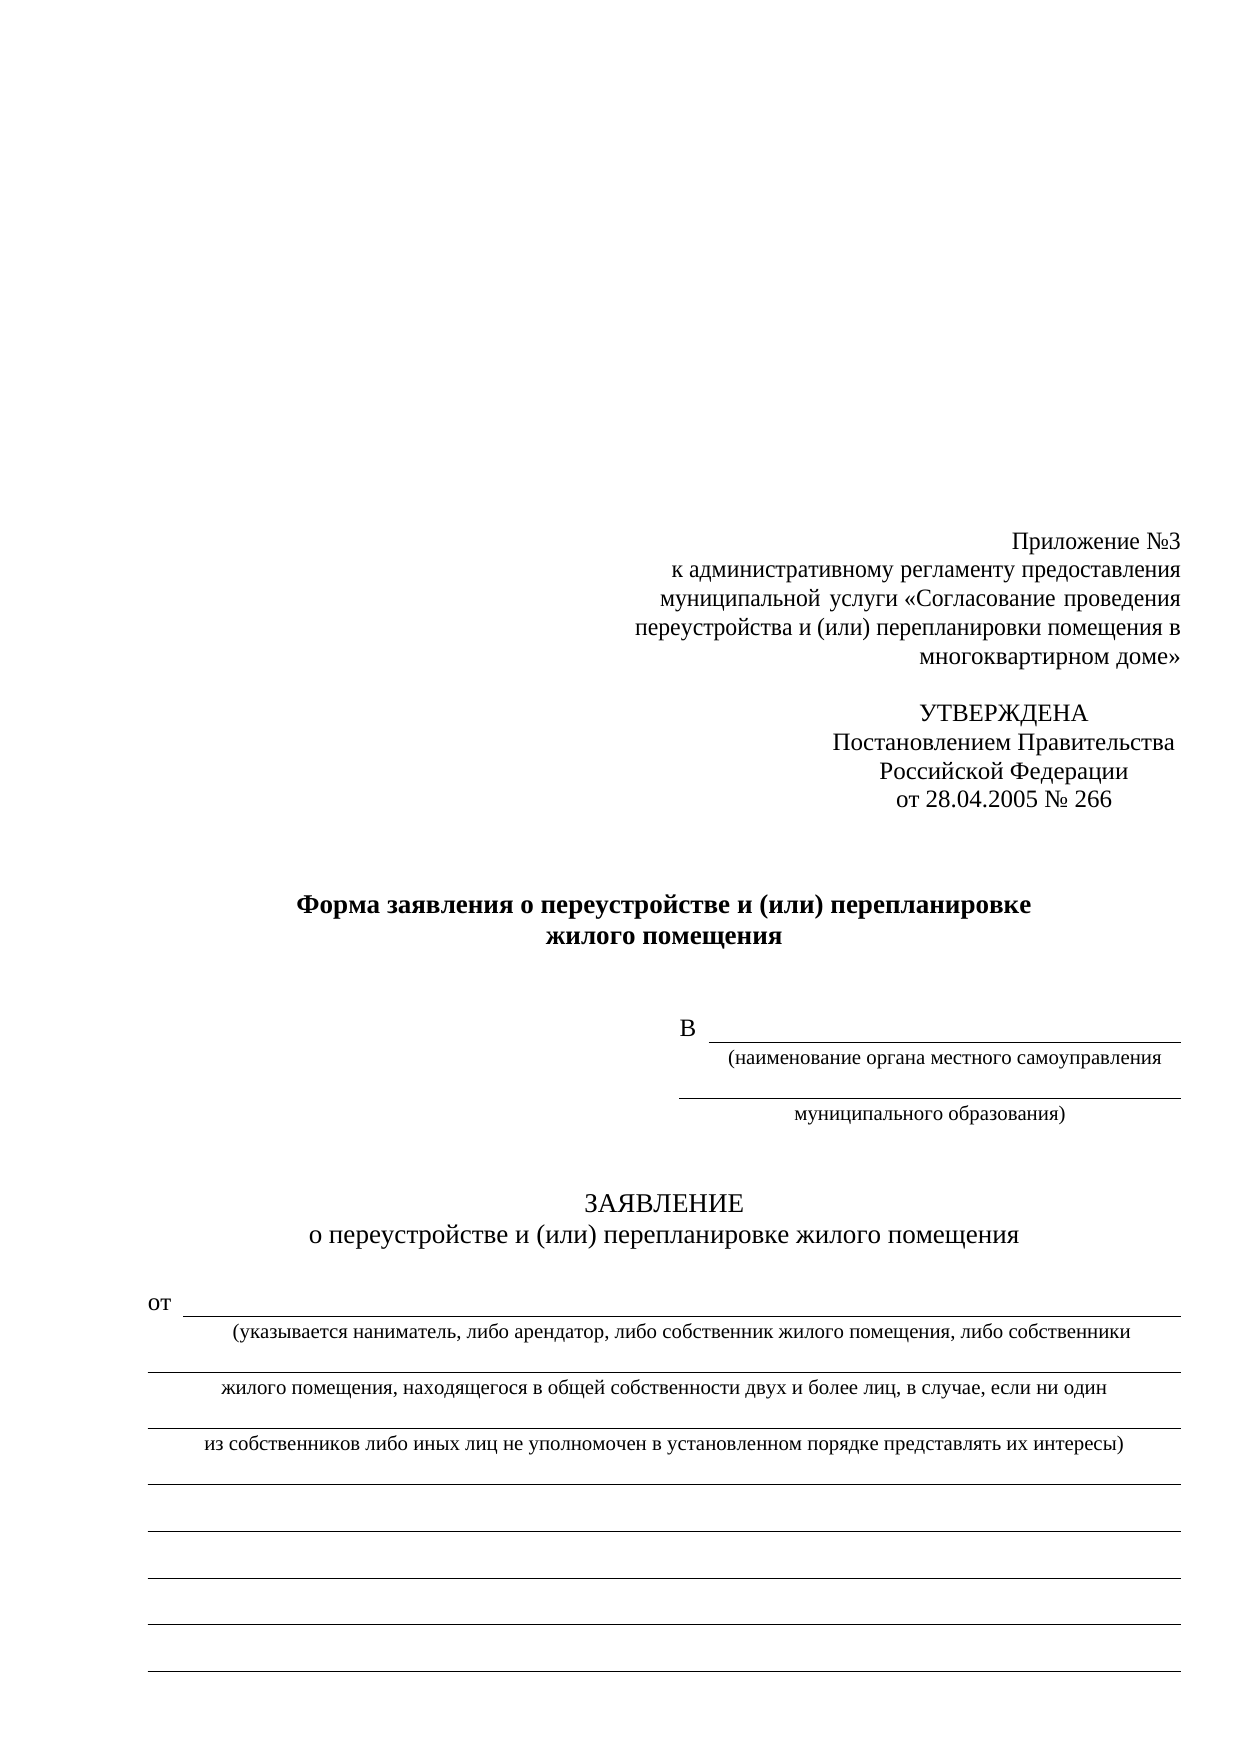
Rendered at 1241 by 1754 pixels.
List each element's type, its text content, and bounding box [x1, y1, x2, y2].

text жилого помещения, находящегося в общей собственности двух и более лиц, в случае, если ни один [148, 1373, 1181, 1399]
text к административному регламенту предоставления муниципальной услуги «Согласование проведения переустройства и (или) перепланировки помещения в многоквартирном доме» [620, 554, 1181, 669]
text В [679, 1013, 1181, 1042]
text (указывается наниматель, либо арендатор, либо собственник жилого помещения, либо собственники [183, 1317, 1181, 1343]
text Постановлением Правительства Российской Федерации от 28.04.2005 № 266 [827, 727, 1181, 813]
text муниципального образования) [679, 1099, 1181, 1125]
text Форма заявления о переустройстве и (или) перепланировке жилого помещения [148, 888, 1181, 951]
text от [148, 1287, 1181, 1316]
text Приложение №3 [620, 526, 1181, 554]
text УТВЕРЖДЕНА [827, 698, 1181, 727]
text из собственников либо иных лиц не уполномочен в установленном порядке представлять их интересы) [148, 1429, 1181, 1455]
text Заявление о переустройстве и (или) перепланировке жилого помещения [148, 1187, 1181, 1250]
text (наименование органа местного самоуправления [709, 1043, 1181, 1069]
